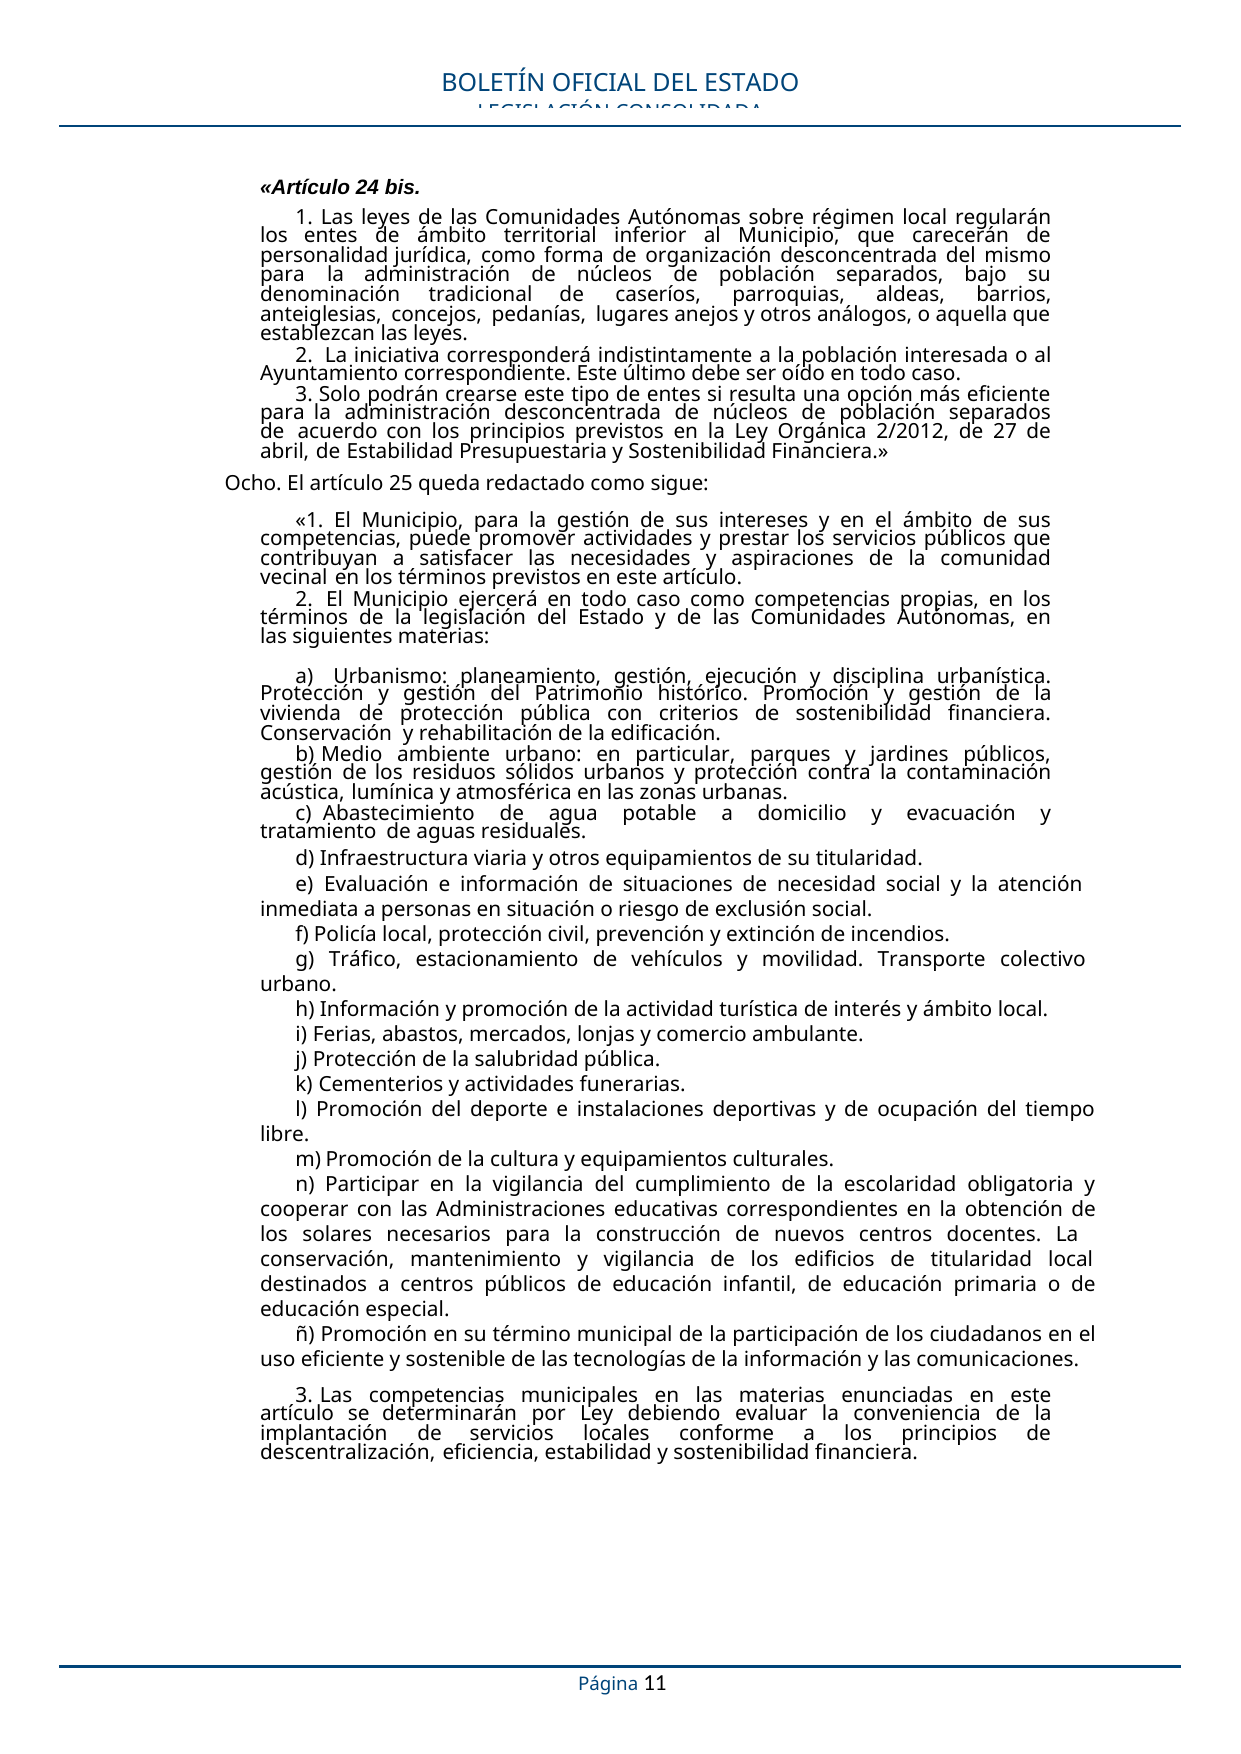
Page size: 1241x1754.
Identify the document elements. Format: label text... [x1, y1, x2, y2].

list Ferias, abastos, mercados, lonjas y comercio ambulante. [295, 1021, 1194, 1046]
list La iniciativa corresponderá indistintamente a la población interesada o al Ayuntamiento correspondiente. Este último debe ser oído en todo caso. [260, 347, 1051, 386]
list Las leyes de las Comunidades Autónomas sobre régimen local regularán los entes de ámbito territorial inferior al Municipio, que carecerán de personalidad jurídica, como forma de organización desconcentrada del mismo para la administración de núcleos de población separados, bajo su denominación tradicional de caseríos, parroquias, aldeas, barrios, anteiglesias, concejos, pedanías, lugares anejos y otros análogos, o aquella que establezcan las leyes. [260, 209, 1051, 347]
text conservación, mantenimiento y vigilancia de los edificios de titularidad local [260, 1246, 1099, 1271]
text Ocho. El artículo 25 queda redactado como sigue: [224, 468, 1118, 496]
list Las competencias municipales en las materias enunciadas en este artículo se determinarán por Ley debiendo evaluar la conveniencia de la implantación de servicios locales conforme a los principios de descentralización, eficiencia, estabilidad y sostenibilidad financiera. [260, 1387, 1051, 1466]
list Cementerios y actividades funerarias. [295, 1071, 1194, 1096]
list El Municipio ejercerá en todo caso como competencias propias, en los términos de la legislación del Estado y de las Comunidades Autónomas, en las siguientes materias: [260, 591, 1051, 650]
text los solares necesarios para la construcción de nuevos centros docentes. La [260, 1221, 1194, 1246]
list Protección de la salubridad pública. [295, 1046, 1194, 1071]
list Policía local, protección civil, prevención y extinción de incendios. [295, 921, 1194, 946]
text educación especial. [260, 1296, 1194, 1321]
text cooperar con las Administraciones educativas correspondientes en la obtención de [260, 1196, 1194, 1221]
list Evaluación e información de situaciones de necesidad social y la atención [295, 871, 1194, 896]
text libre. [260, 1121, 1194, 1146]
subtitle «Artículo 24 bis. [260, 174, 1177, 198]
text uso eficiente y sostenible de las tecnologías de la información y las comunicaciones. [260, 1346, 1194, 1371]
list Tráfico, estacionamiento de vehículos y movilidad. Transporte colectivo [295, 946, 1194, 971]
list Urbanismo: planeamiento, gestión, ejecución y disciplina urbanística. Protección y gestión del Patrimonio histórico. Promoción y gestión de la vivienda de protección pública con criterios de sostenibilidad financiera. Conservación y rehabilitación de la edificación. [260, 668, 1051, 746]
list Solo podrán crearse este tipo de entes si resulta una opción más eficiente para la administración desconcentrada de núcleos de población separados de acuerdo con los principios previstos en la Ley Orgánica 2/2012, de 27 de abril, de Estabilidad Presupuestaria y Sostenibilidad Financiera.» [260, 386, 1051, 465]
list Participar en la vigilancia del cumplimiento de la escolaridad obligatoria y [295, 1171, 1194, 1196]
list Medio ambiente urbano: en particular, parques y jardines públicos, gestión de los residuos sólidos urbanos y protección contra la contaminación acústica, lumínica y atmosférica en las zonas urbanas. [260, 746, 1051, 805]
list Abastecimiento de agua potable a domicilio y evacuación y tratamiento de aguas residuales. [260, 805, 1051, 844]
list Información y promoción de la actividad turística de interés y ámbito local. [295, 996, 1194, 1021]
list Promoción de la cultura y equipamientos culturales. [295, 1146, 1194, 1171]
text urbano. [260, 971, 1194, 996]
list Infraestructura viaria y otros equipamientos de su titularidad. [295, 844, 1194, 871]
text ñ) Promoción en su término municipal de la participación de los ciudadanos en el [295, 1321, 1194, 1346]
text inmediata a personas en situación o riesgo de exclusión social. [260, 896, 1194, 921]
text destinados a centros públicos de educación infantil, de educación primaria o de [260, 1271, 1099, 1296]
text «1. El Municipio, para la gestión de sus intereses y en el ámbito de sus competencias, puede promover actividades y prestar los servicios públicos que contribuyan a satisfacer las necesidades y aspiraciones de la comunidad vecinal en los términos previstos en este artículo. [260, 512, 1051, 591]
list Promoción del deporte e instalaciones deportivas y de ocupación del tiempo [295, 1096, 1194, 1121]
